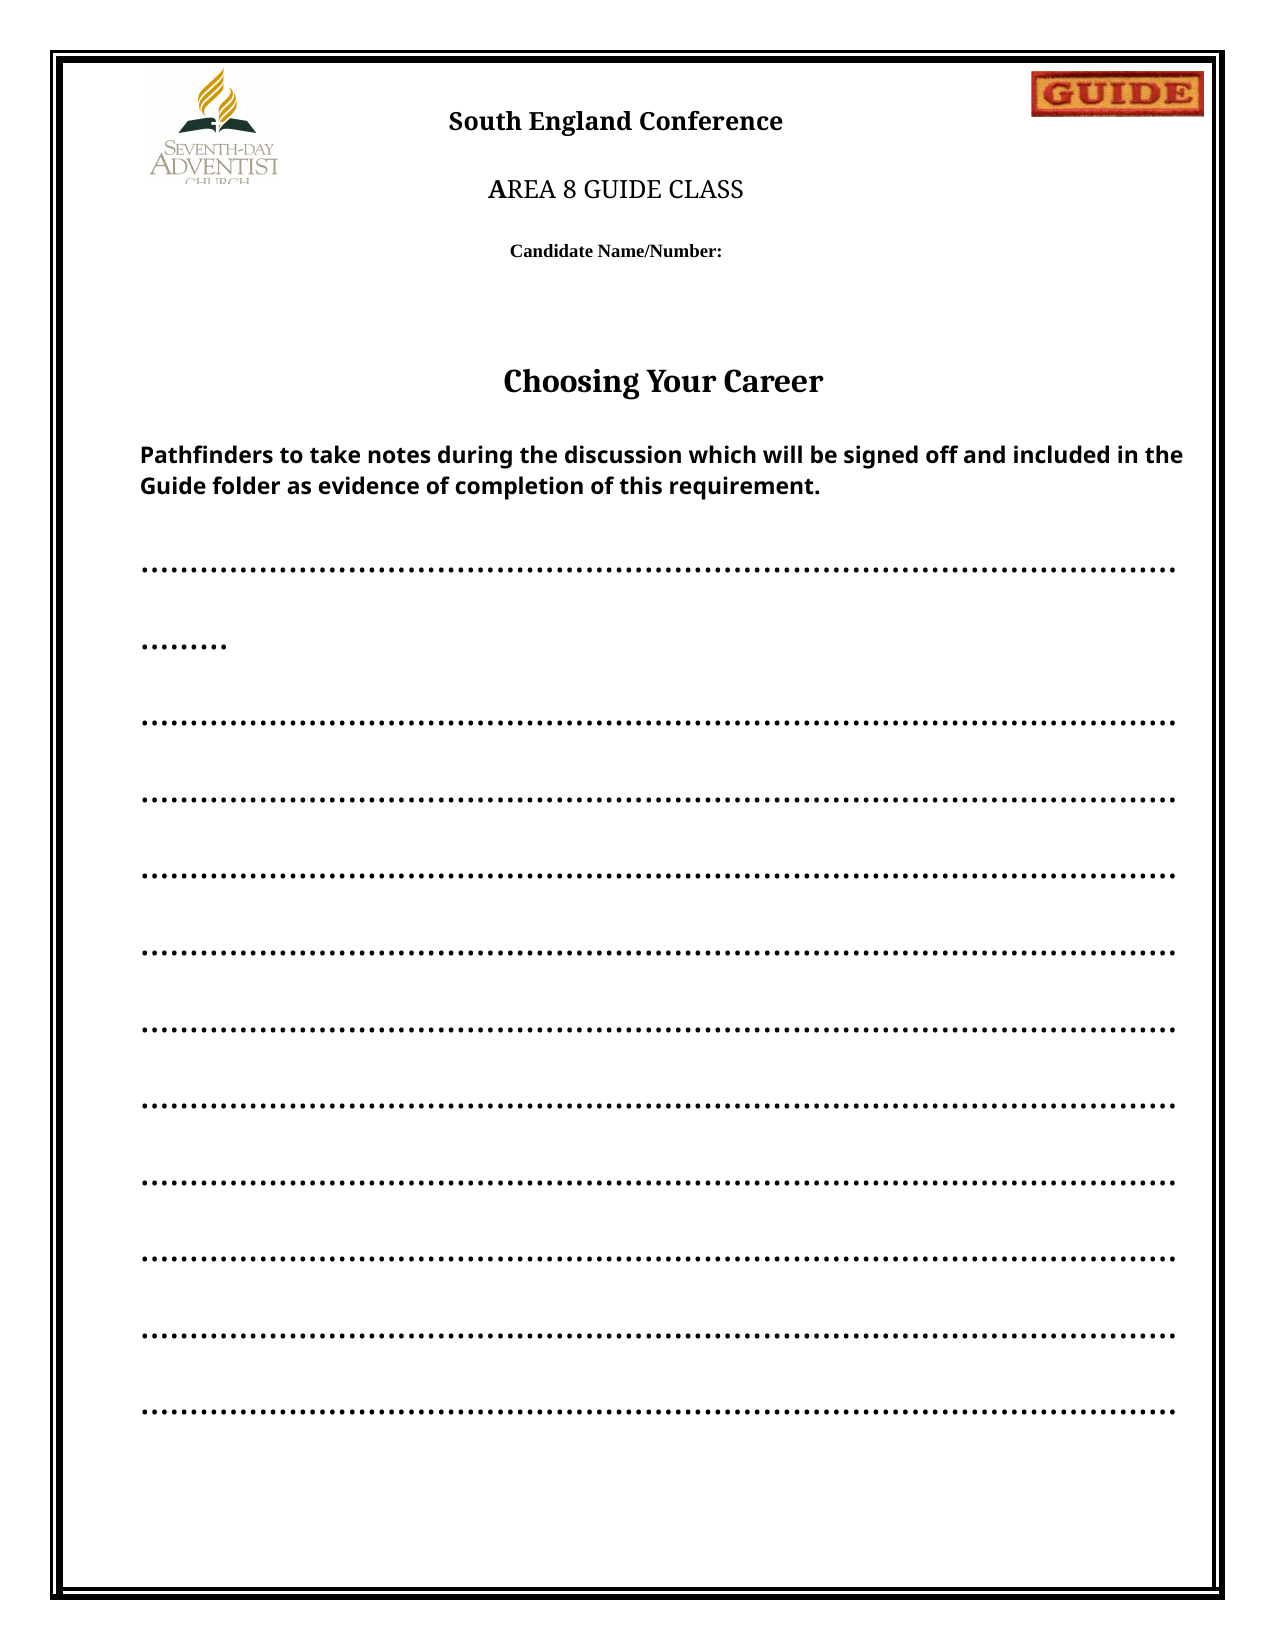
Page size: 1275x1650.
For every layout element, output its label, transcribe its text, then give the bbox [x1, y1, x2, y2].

text …………………………………………………………………………………………………… [139, 532, 1187, 660]
subtitle Choosing Your Career [139, 363, 1187, 401]
text Pathfinders to take notes during the discussion which will be signed off and included in the Guide folder as evidence of completion of this requirement. [139, 439, 1187, 501]
picture [149, 67, 278, 184]
picture [1031, 71, 1204, 117]
